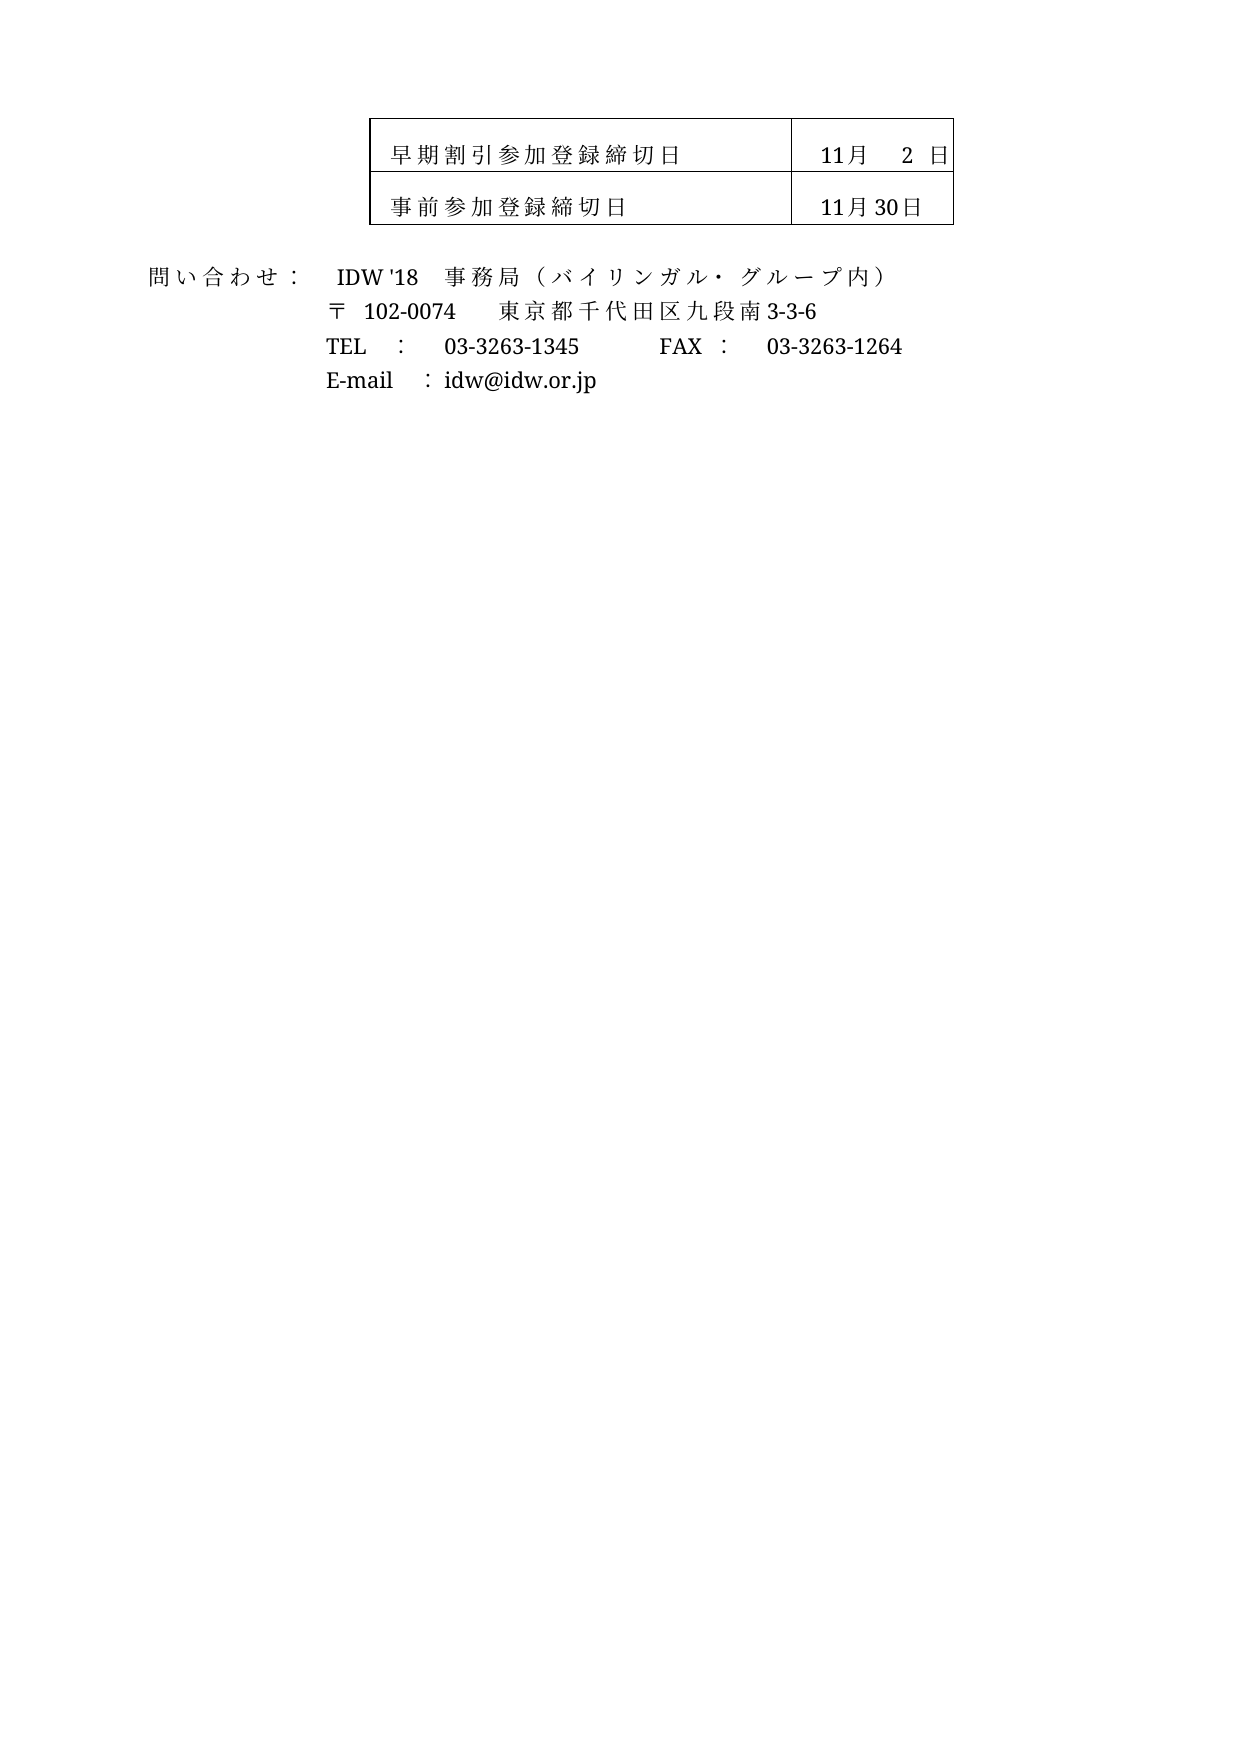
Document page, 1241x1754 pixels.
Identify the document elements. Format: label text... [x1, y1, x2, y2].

text 〒102-0074 東京都千代田区九段南3-3-6 [148, 293, 1062, 328]
table_cell 事前参加登録締切日 [371, 172, 791, 223]
table_cell 11月30日 [792, 172, 953, 223]
table_cell 早期割引参加登録締切日 [371, 119, 791, 171]
text E-mail：idw@idw.or.jp [148, 362, 1062, 396]
text 問い合わせ： IDW '18 事務局（バイリンガル･グループ内） [148, 259, 1062, 293]
text TEL： 03-3263-1345 FAX： 03-3263-1264 [148, 328, 1062, 362]
table_cell 11月 2日 [792, 119, 953, 171]
